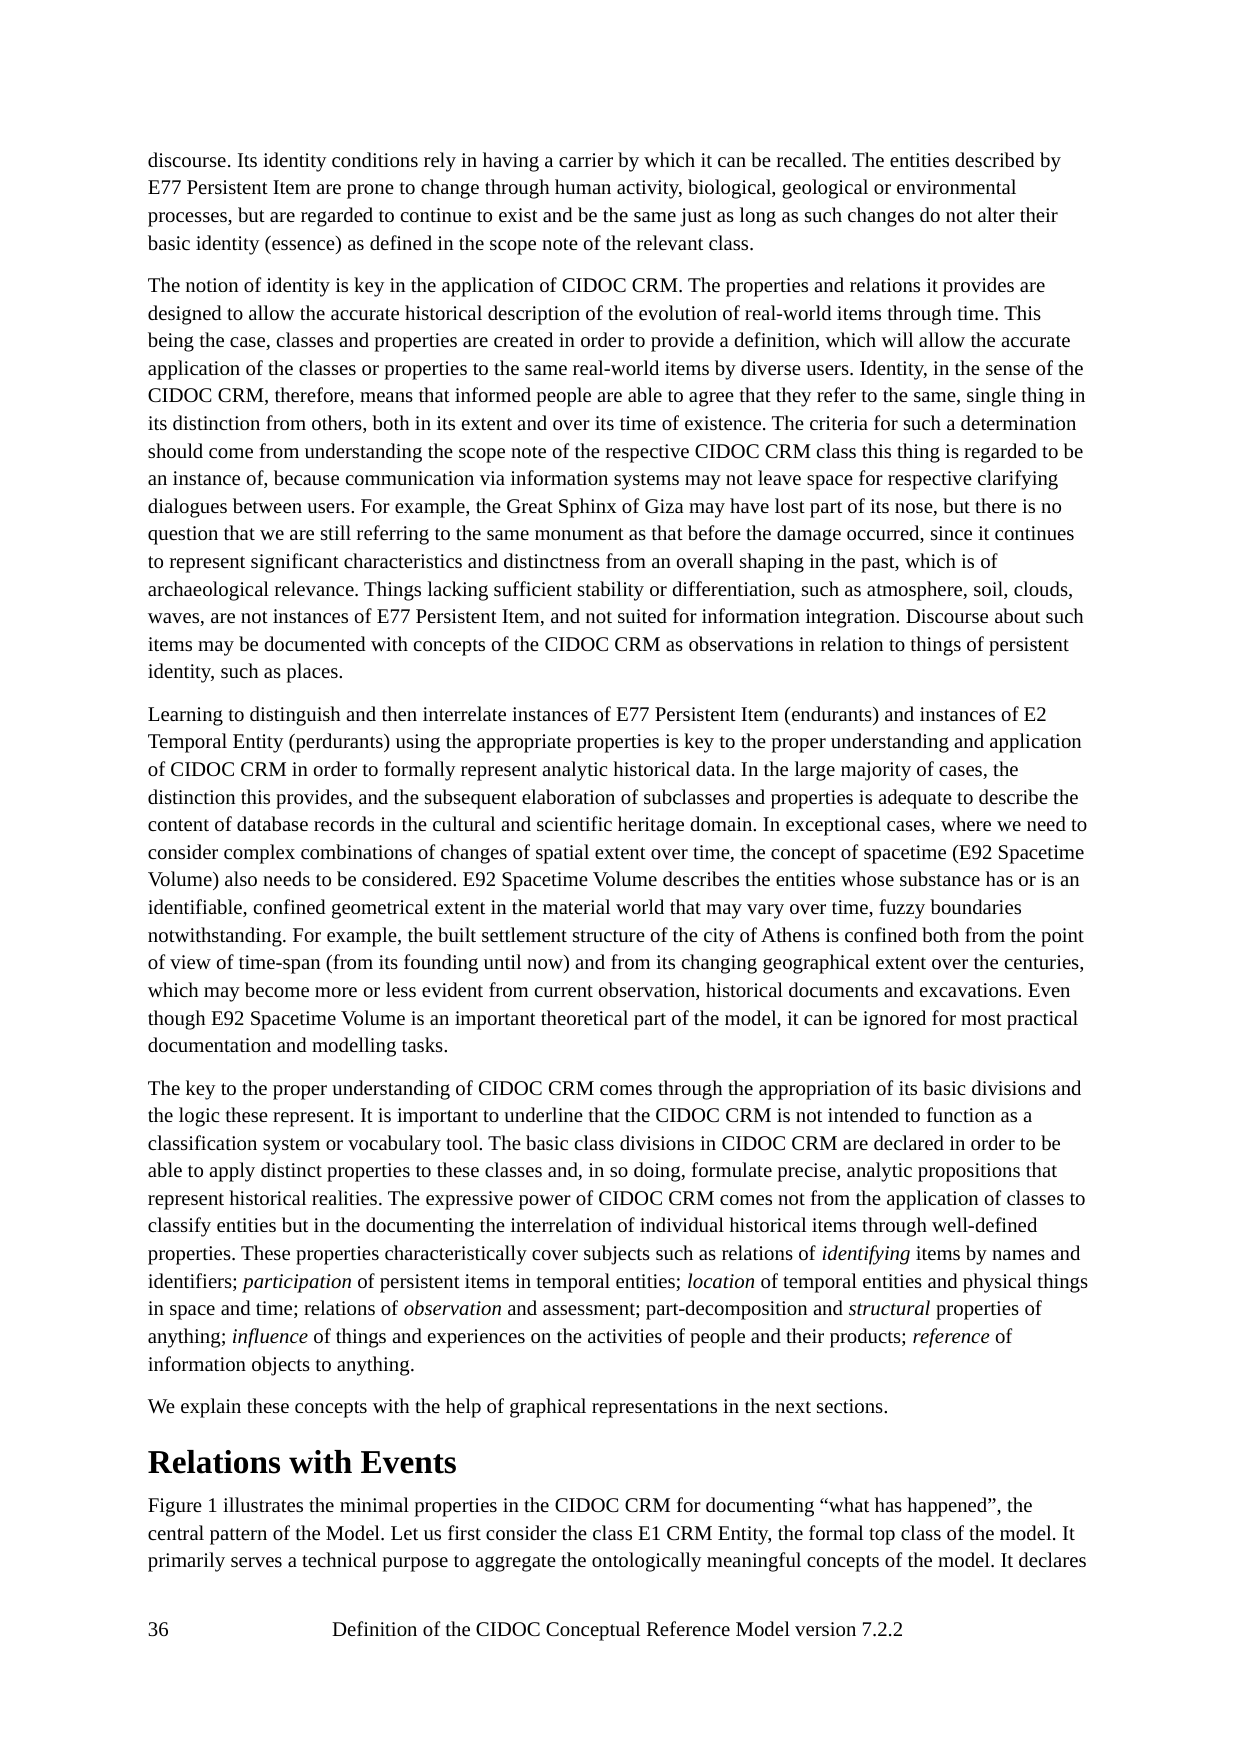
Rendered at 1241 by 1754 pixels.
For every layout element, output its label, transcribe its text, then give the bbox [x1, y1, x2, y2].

subtitle Relations with Events [148, 1442, 1092, 1481]
text Learning to distinguish and then interrelate instances of E77 Persistent Item (endurants) and instances of E2 Temporal Entity (perdurants) using the appropriate properties is key to the proper understanding and application of CIDOC CRM in order to formally represent analytic historical data. In the large majority of cases, the distinction this provides, and the subsequent elaboration of subclasses and properties is adequate to describe the content of database records in the cultural and scientific heritage domain. In exceptional cases, where we need to consider complex combinations of changes of spatial extent over time, the concept of spacetime (E92 Spacetime Volume) also needs to be considered. E92 Spacetime Volume describes the entities whose substance has or is an identifiable, confined geometrical extent in the material world that may vary over time, fuzzy boundaries notwithstanding. For example, the built settlement structure of the city of Athens is confined both from the point of view of time-span (from its founding until now) and from its changing geographical extent over the centuries, which may become more or less evident from current observation, historical documents and excavations. Even though E92 Spacetime Volume is an important theoretical part of the model, it can be ignored for most practical documentation and modelling tasks. [148, 702, 1092, 1057]
text The key to the proper understanding of CIDOC CRM comes through the appropriation of its basic divisions and the logic these represent. It is important to underline that the CIDOC CRM is not intended to function as a classification system or vocabulary tool. The basic class divisions in CIDOC CRM are declared in order to be able to apply distinct properties to these classes and, in so doing, formulate precise, analytic propositions that represent historical realities. The expressive power of CIDOC CRM comes not from the application of classes to classify entities but in the documenting the interrelation of individual historical items through well-defined properties. These properties characteristically cover subjects such as relations of identifying items by names and identifiers; participation of persistent items in temporal entities; location of temporal entities and physical things in space and time; relations of observation and assessment; part-decomposition and structural properties of anything; influence of things and experiences on the activities of people and their products; reference of information objects to anything. [148, 1075, 1092, 1376]
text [148, 148, 1092, 254]
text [148, 1493, 1092, 1572]
text The notion of identity is key in the application of CIDOC CRM. The properties and relations it provides are designed to allow the accurate historical description of the evolution of real-world items through time. This being the case, classes and properties are created in order to provide a definition, which will allow the accurate application of the classes or properties to the same real-world items by diverse users. Identity, in the sense of the CIDOC CRM, therefore, means that informed people are able to agree that they refer to the same, single thing in its distinction from others, both in its extent and over its time of existence. The criteria for such a determination should come from understanding the scope note of the respective CIDOC CRM class this thing is regarded to be an instance of, because communication via information systems may not leave space for respective clarifying dialogues between users. For example, the Great Sphinx of Giza may have lost part of its nose, but there is no question that we are still referring to the same monument as that before the damage occurred, since it continues to represent significant characteristics and distinctness from an overall shaping in the past, which is of archaeological relevance. Things lacking sufficient stability or differentiation, such as atmosphere, soil, clouds, waves, are not instances of E77 Persistent Item, and not suited for information integration. Discourse about such items may be documented with concepts of the CIDOC CRM as observations in relation to things of persistent identity, such as places. [148, 273, 1092, 683]
text We explain these concepts with the help of graphical representations in the next sections. [148, 1394, 1092, 1418]
